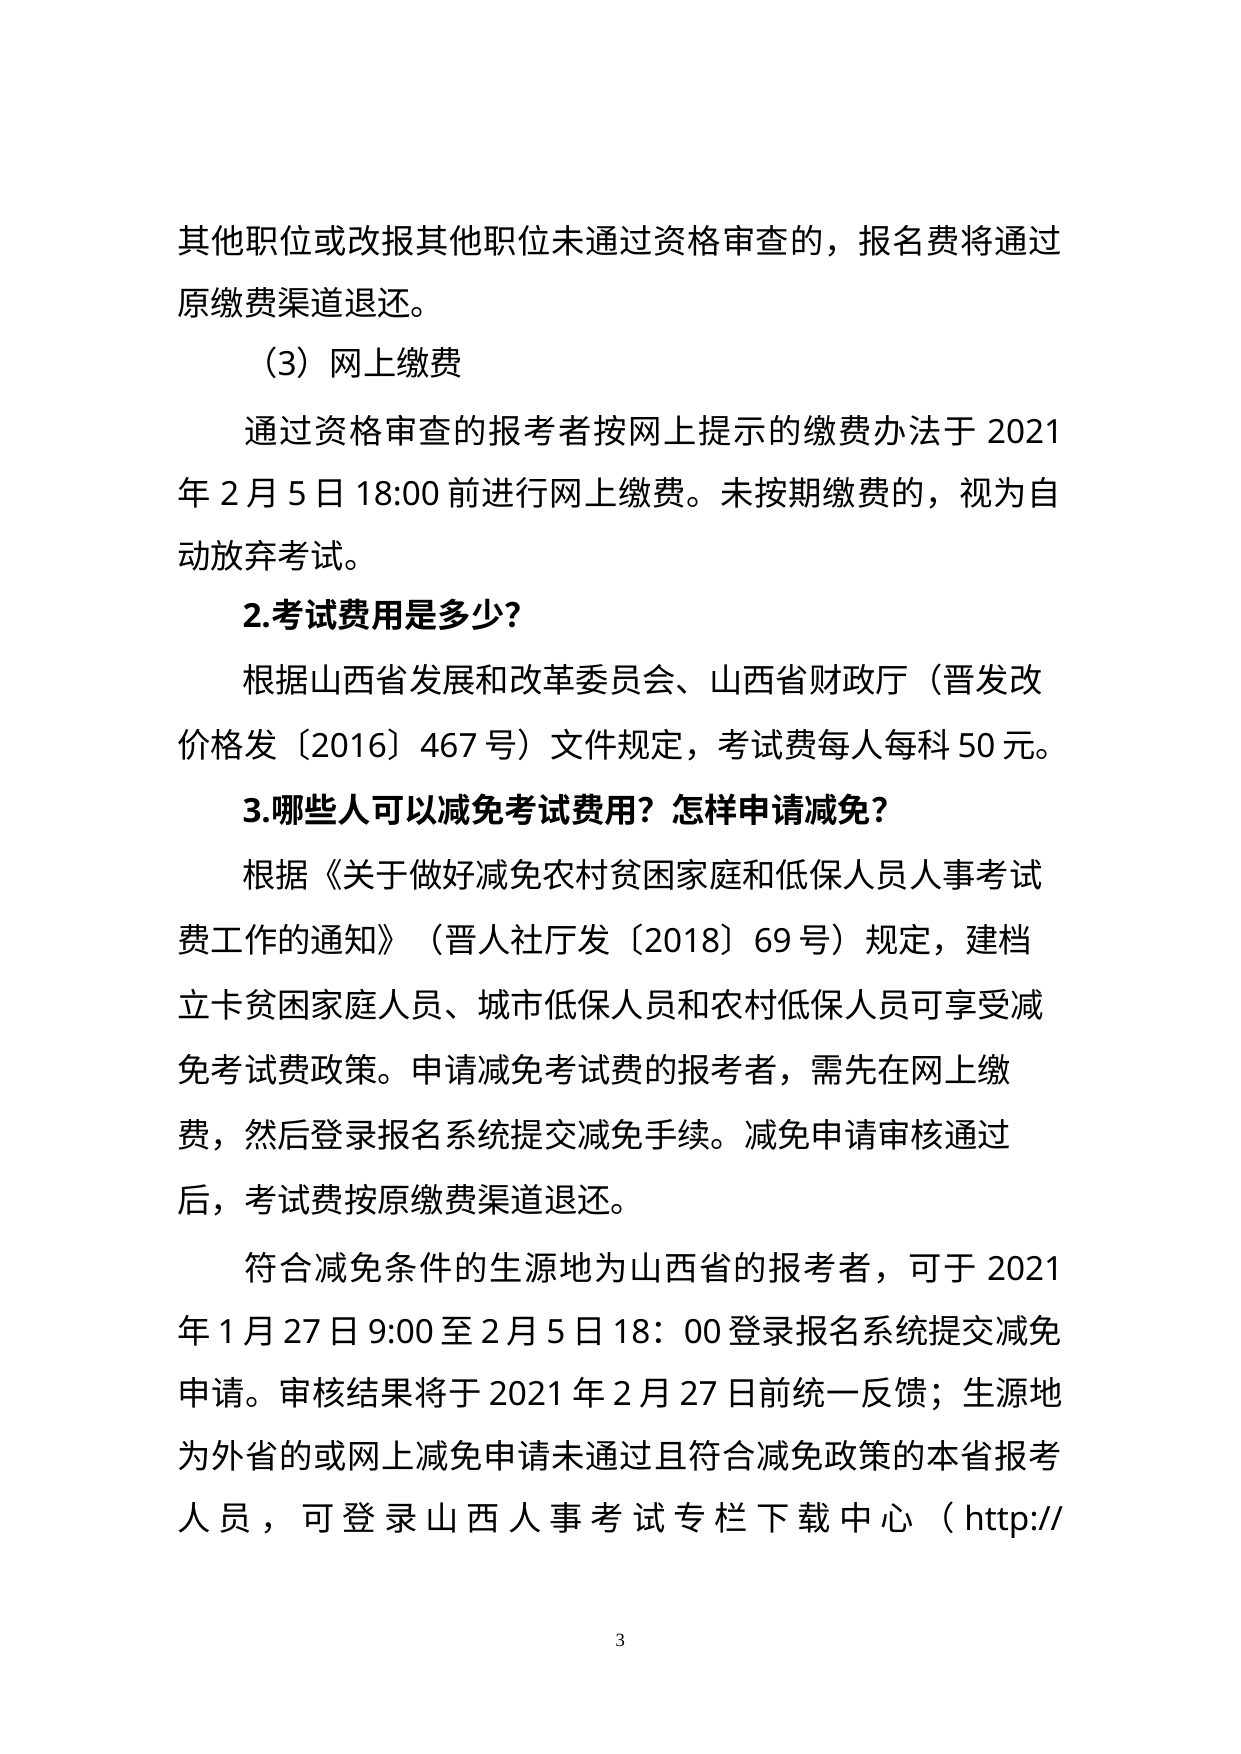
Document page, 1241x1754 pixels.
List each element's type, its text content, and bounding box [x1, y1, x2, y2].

text 通过资格审查的报考者按网上提示的缴费办法于2021年 2月5日18:00前进行网上缴费。未按期缴费的，视为自动放弃考试。 [177, 393, 1063, 581]
text （3）网上缴费 [177, 328, 1063, 393]
text 根据《关于做好减免农村贫困家庭和低保人员人事考试费工作的通知》（晋人社厅发〔2018〕69号）规定，建档立卡贫困家庭人员、城市低保人员和农村低保人员可享受减免考试费政策。申请减免考试费的报考者，需先在网上缴费，然后登录报名系统提交减免手续。减免申请审核通过后，考试费按原缴费渠道退还。 [177, 841, 1063, 1231]
text 3.哪些人可以减免考试费用？怎样申请减免？ [177, 776, 1063, 841]
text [177, 203, 1063, 328]
text 根据山西省发展和改革委员会、山西省财政厅（晋发改价格发〔2016〕467号）文件规定，考试费每人每科50元。 [177, 646, 1063, 776]
text 2.考试费用是多少？ [177, 581, 1063, 646]
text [177, 1231, 1063, 1543]
